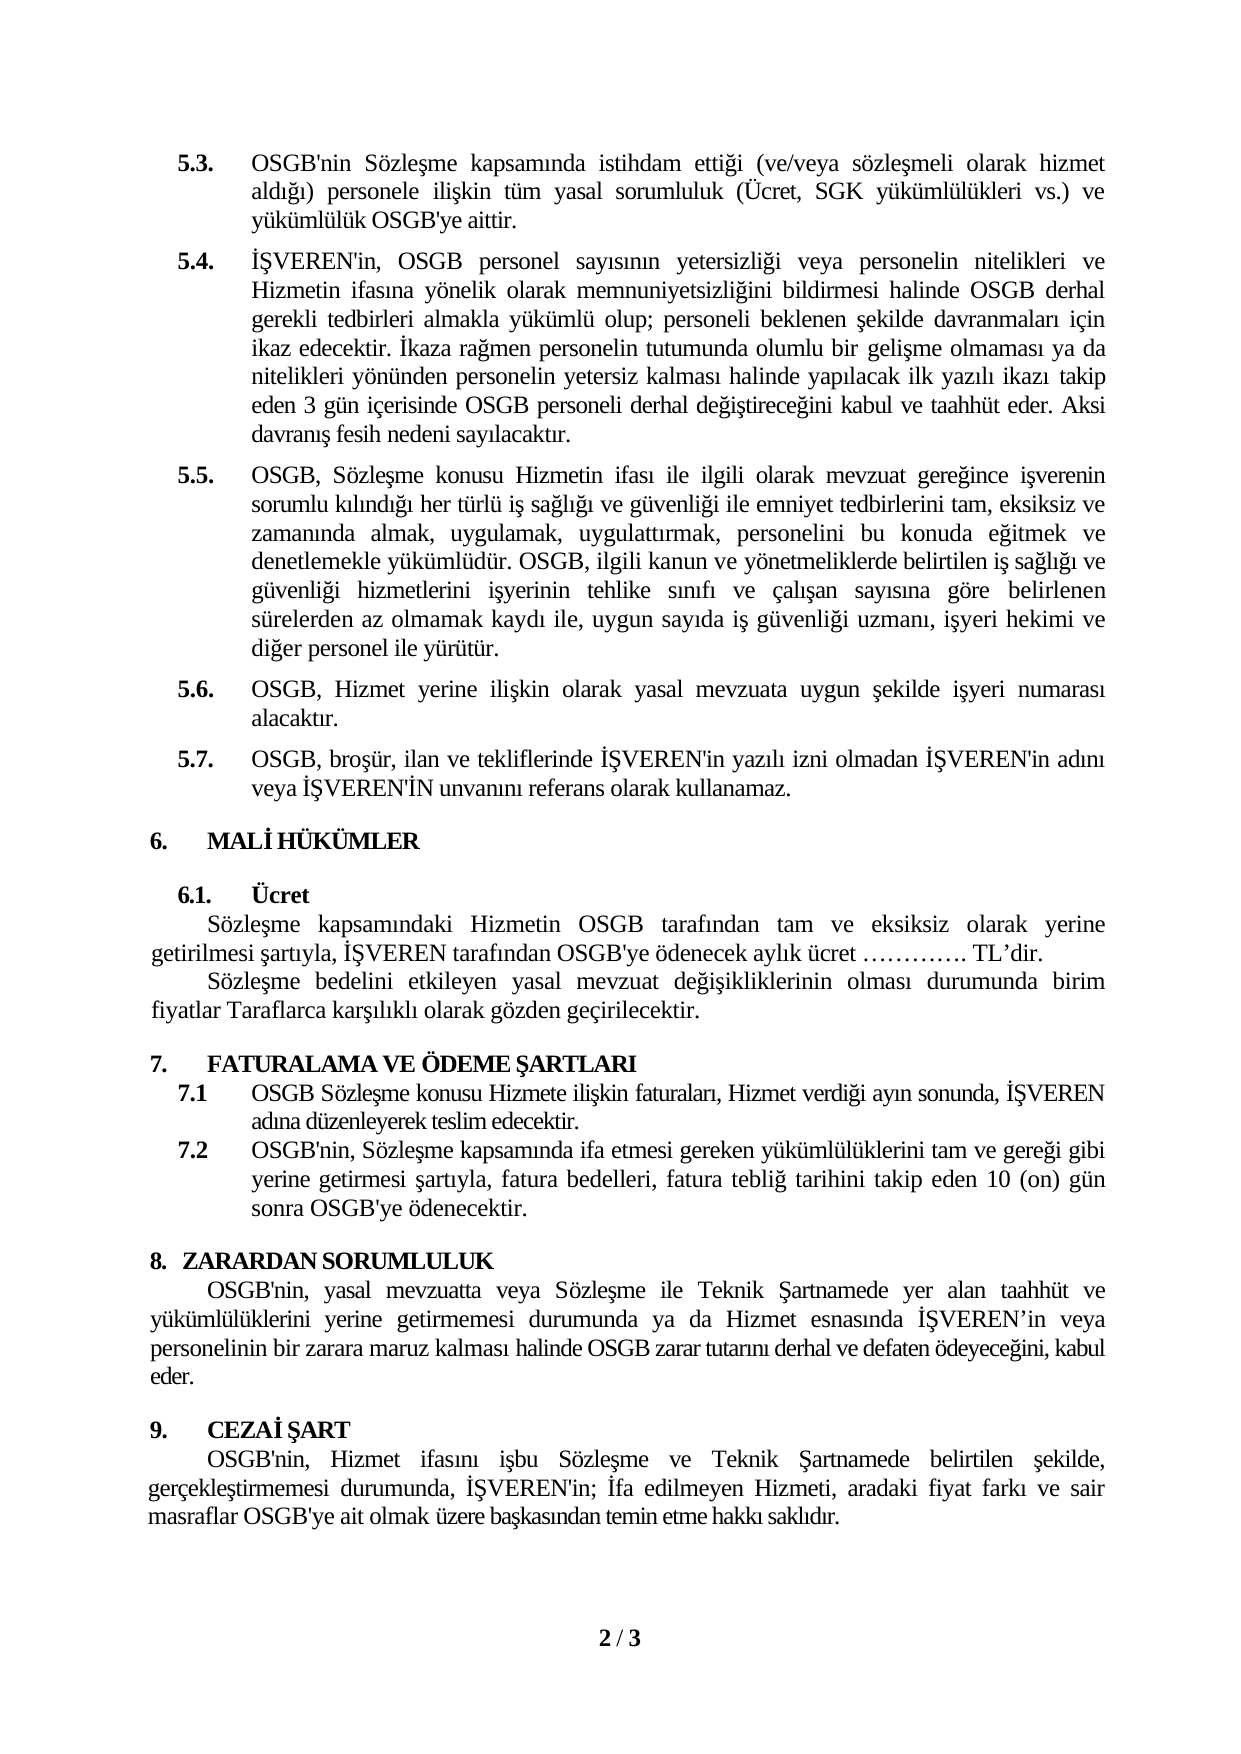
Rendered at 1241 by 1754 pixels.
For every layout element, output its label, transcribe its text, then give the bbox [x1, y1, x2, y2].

text Sözleşme kapsamındaki Hizmetin OSGB tarafından tam ve eksiksiz olarak yerine getirilmesi şartıyla, İŞVEREN tarafından OSGB'ye ödenecek aylık ücret …………. TL’dir. [151, 909, 1106, 966]
text İŞVEREN'in, OSGB personel sayısının yetersizliği veya personelin nitelikleri ve Hizmetin ifasına yönelik olarak memnuniyetsizliğini bildirmesi halinde OSGB derhal gerekli tedbirleri almakla yükümlü olup; personeli beklenen şekilde davranmaları için ikaz edecektir. İkaza rağmen personelin tutumunda olumlu bir gelişme olmaması ya da nitelikleri yönünden personelin yetersiz kalması halinde yapılacak ilk yazılı ikazı takip eden 3 gün içerisinde OSGB personeli derhal değiştireceğini kabul ve taahhüt eder. Aksi davranış fesih nedeni sayılacaktır. [177, 246, 1106, 448]
text 6.1. Ücret [177, 880, 1106, 909]
text Sözleşme bedelini etkileyen yasal mevzuat değişikliklerinin olması durumunda birim fiyatlar Taraflarca karşılıklı olarak gözden geçirilecektir. [151, 966, 1106, 1024]
list OSGB Sözleşme konusu Hizmete ilişkin faturaları, Hizmet verdiği ayın sonunda, İŞVEREN adına düzenleyerek teslim edecektir. [177, 1078, 1106, 1135]
text OSGB, Sözleşme konusu Hizmetin ifası ile ilgili olarak mevzuat gereğince işverenin sorumlu kılındığı her türlü iş sağlığı ve güvenliği ile emniyet tedbirlerini tam, eksiksiz ve zamanında almak, uygulamak, uygulattırmak, personelini bu konuda eğitmek ve denetlemekle yükümlüdür. OSGB, ilgili kanun ve yönetmeliklerde belirtilen iş sağlığı ve güvenliği hizmetlerini işyerinin tehlike sınıfı ve çalışan sayısına göre belirlenen sürelerden az olmamak kaydı ile, uygun sayıda iş güvenliği uzmanı, işyeri hekimi ve diğer personel ile yürütür. [177, 460, 1106, 661]
text 7. FATURALAMA VE ÖDEME ŞARTLARI [149, 1049, 1106, 1078]
list OSGB'nin, Sözleşme kapsamında ifa etmesi gereken yükümlülüklerini tam ve gereği gibi yerine getirmesi şartıyla, fatura bedelleri, fatura tebliğ tarihini takip eden 10 (on) gün sonra OSGB'ye ödenecektir. [177, 1135, 1106, 1221]
text 9. CEZAİ ŞART [149, 1415, 1106, 1444]
text OSGB'nin, yasal mevzuatta veya Sözleşme ile Teknik Şartnamede yer alan taahhüt ve yükümlülüklerini yerine getirmemesi durumunda ya da Hizmet esnasında İŞVEREN’in veya personelinin bir zarara maruz kalması halinde OSGB zarar tutarını derhal ve defaten ödeyeceğini, kabul eder. [150, 1275, 1106, 1390]
text 8. ZARARDAN SORUMLULUK [149, 1246, 1106, 1275]
text OSGB'nin Sözleşme kapsamında istihdam ettiği (ve/veya sözleşmeli olarak hizmet aldığı) personele ilişkin tüm yasal sorumluluk (Ücret, SGK yükümlülükleri vs.) ve yükümlülük OSGB'ye aittir. [177, 148, 1106, 234]
text 6. MALİ HÜKÜMLER [149, 826, 1106, 855]
text OSGB'nin, Hizmet ifasını işbu Sözleşme ve Teknik Şartnamede belirtilen şekilde, gerçekleştirmemesi durumunda, İŞVEREN'in; İfa edilmeyen Hizmeti, aradaki fiyat farkı ve sair masraflar OSGB'ye ait olmak üzere başkasından temin etme hakkı saklıdır. [148, 1444, 1106, 1530]
text OSGB, Hizmet yerine ilişkin olarak yasal mevzuata uygun şekilde işyeri numarası alacaktır. [177, 674, 1106, 731]
text OSGB, broşür, ilan ve tekliflerinde İŞVEREN'in yazılı izni olmadan İŞVEREN'in adını veya İŞVEREN'İN unvanını referans olarak kullanamaz. [177, 744, 1106, 801]
